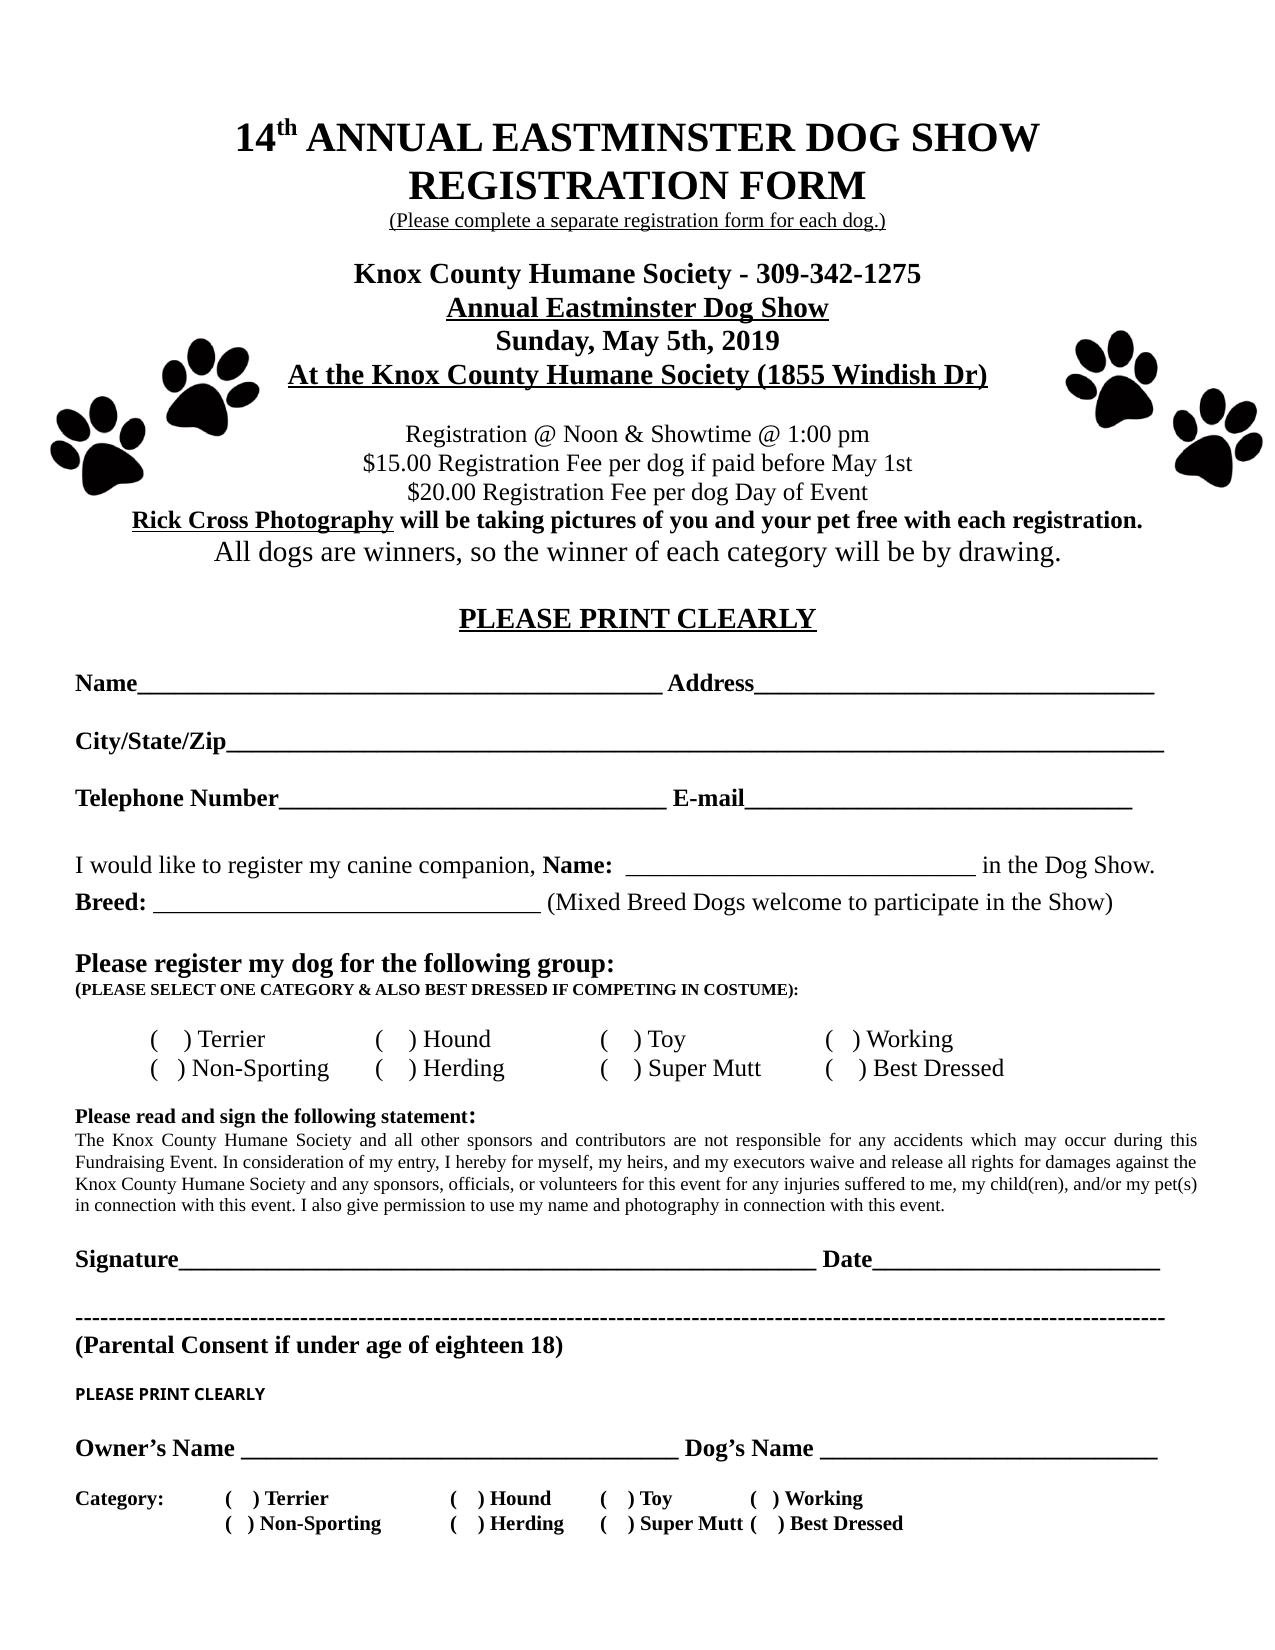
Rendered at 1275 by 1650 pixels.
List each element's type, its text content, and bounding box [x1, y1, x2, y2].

text ( ) Non-Sporting ( ) Herding ( ) Super Mutt ( ) Best Dressed [75, 1510, 1200, 1534]
text Registration @ Noon & Showtime @ 1:00 pm [75, 419, 1200, 448]
text ( ) Terrier ( ) Hound ( ) Toy ( ) Working [75, 1024, 1200, 1053]
text Rick Cross Photography will be taking pictures of you and your pet free with each registration. [75, 506, 1200, 534]
text Please register my dog for the following group: [75, 947, 1200, 978]
text REGISTRATION FORM [75, 160, 1200, 208]
text At the Knox County Humane Society (1855 Windish Dr) [75, 357, 1200, 391]
text (Please complete a separate registration form for each dog.) [75, 208, 1200, 232]
text (PLEASE SELECT ONE CATEGORY & ALSO BEST DRESSED IF COMPETING IN COSTUME): [75, 978, 1200, 1000]
text $20.00 Registration Fee per dog Day of Event [75, 477, 1200, 506]
text PLEASE PRINT CLEARLY [75, 601, 1200, 635]
text I would like to register my canine companion, Name: ____________________________ in the Dog Show. Breed: _______________________________ (Mixed Breed Dogs welcome to participate in the Show) [75, 841, 1200, 916]
text $15.00 Registration Fee per dog if paid before May 1st [75, 448, 1200, 477]
text PLEASE PRINT CLEARLY [75, 1382, 1200, 1405]
picture [1057, 324, 1266, 489]
text (Parental Consent if under age of eighteen 18) [75, 1331, 1200, 1359]
text Category: ( ) Terrier ( ) Hound ( ) Toy ( ) Working [75, 1486, 1200, 1510]
text Knox County Humane Society - 309-342-1275 [75, 256, 1200, 290]
text City/State/Zip___________________________________________________________________________ [75, 726, 1200, 755]
text Owner’s Name ___________________________________ Dog’s Name ___________________________ [75, 1433, 1200, 1462]
text Sunday, May 5th, 2019 [75, 323, 1200, 357]
text Telephone Number_______________________________ E-mail_______________________________ [75, 783, 1200, 812]
text All dogs are winners, so the winner of each category will be by drawing. [75, 534, 1200, 568]
text 14th ANNUAL EASTMINSTER DOG SHOW [75, 112, 1200, 160]
text The Knox County Humane Society and all other sponsors and contributors are not responsible for any accidents which may occur during this Fundraising Event. In consideration of my entry, I hereby for myself, my heirs, and my executors waive and release all rights for damages against the Knox County Humane Society and any sponsors, officials, or volunteers for this event for any injuries suffered to me, my child(ren), and/or my pet(s) in connection with this event. I also give permission to use my name and photography in connection with this event. [75, 1129, 1200, 1216]
text ----------------------------------------------------------------------------------------------------------------------------------- [75, 1302, 1200, 1331]
text ( ) Non-Sporting ( ) Herding ( ) Super Mutt ( ) Best Dressed [75, 1053, 1200, 1081]
text Name__________________________________________ Address________________________________ [75, 668, 1200, 697]
text Annual Eastminster Dog Show [75, 290, 1200, 323]
text Signature___________________________________________________ Date_______________________ [75, 1244, 1200, 1273]
text Please read and sign the following statement: [75, 1101, 1200, 1129]
picture [46, 332, 268, 497]
